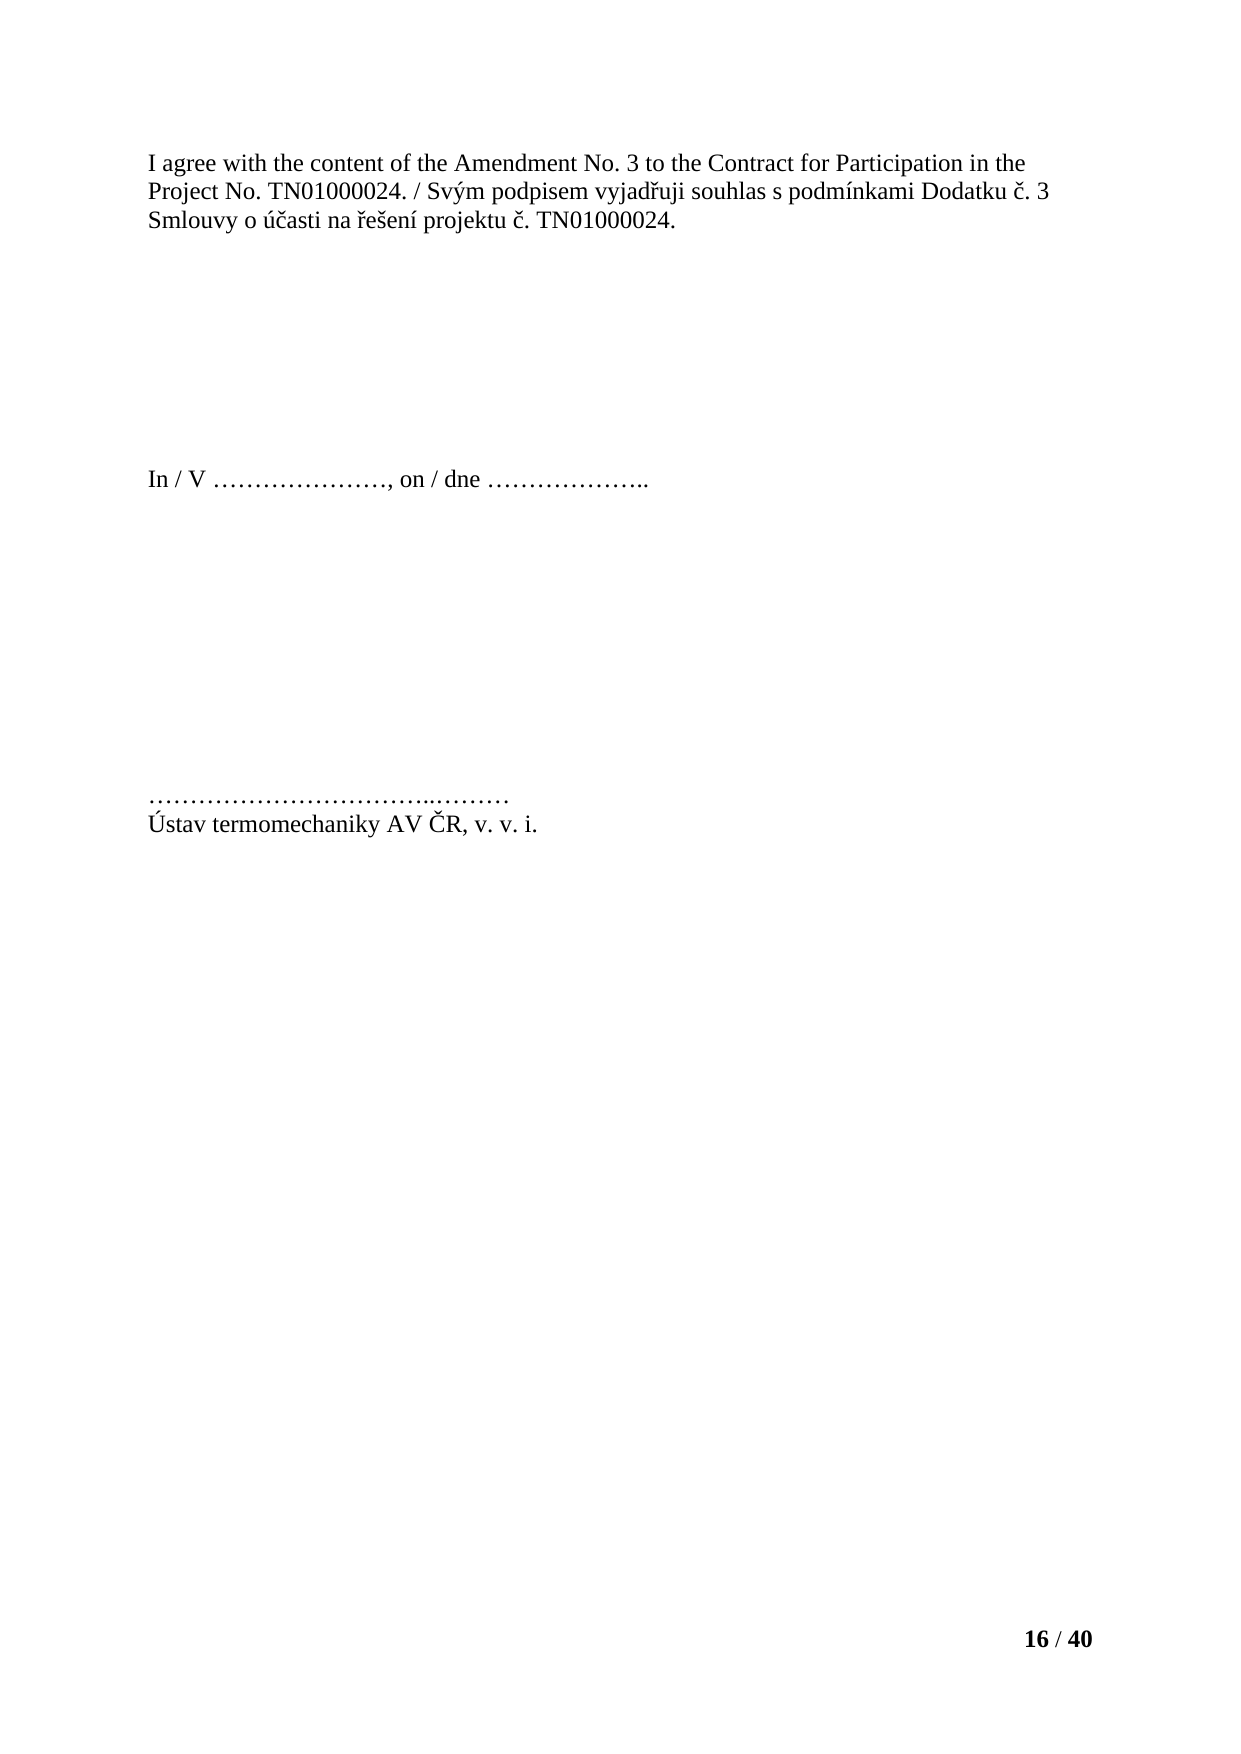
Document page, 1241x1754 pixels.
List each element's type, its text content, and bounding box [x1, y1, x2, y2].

text I agree with the content of the Amendment No. 3 to the Contract for Participation in the Project No. TN01000024. / Svým podpisem vyjadřuji souhlas s podmínkami Dodatku č. 3 Smlouvy o účasti na řešení projektu č. TN01000024. [148, 148, 1092, 234]
text In / V …………………, on / dne ……………….. [148, 464, 1092, 493]
text ……………………………..……… [148, 780, 1092, 809]
text Ústav termomechaniky AV ČR, v. v. i. [148, 809, 1092, 838]
